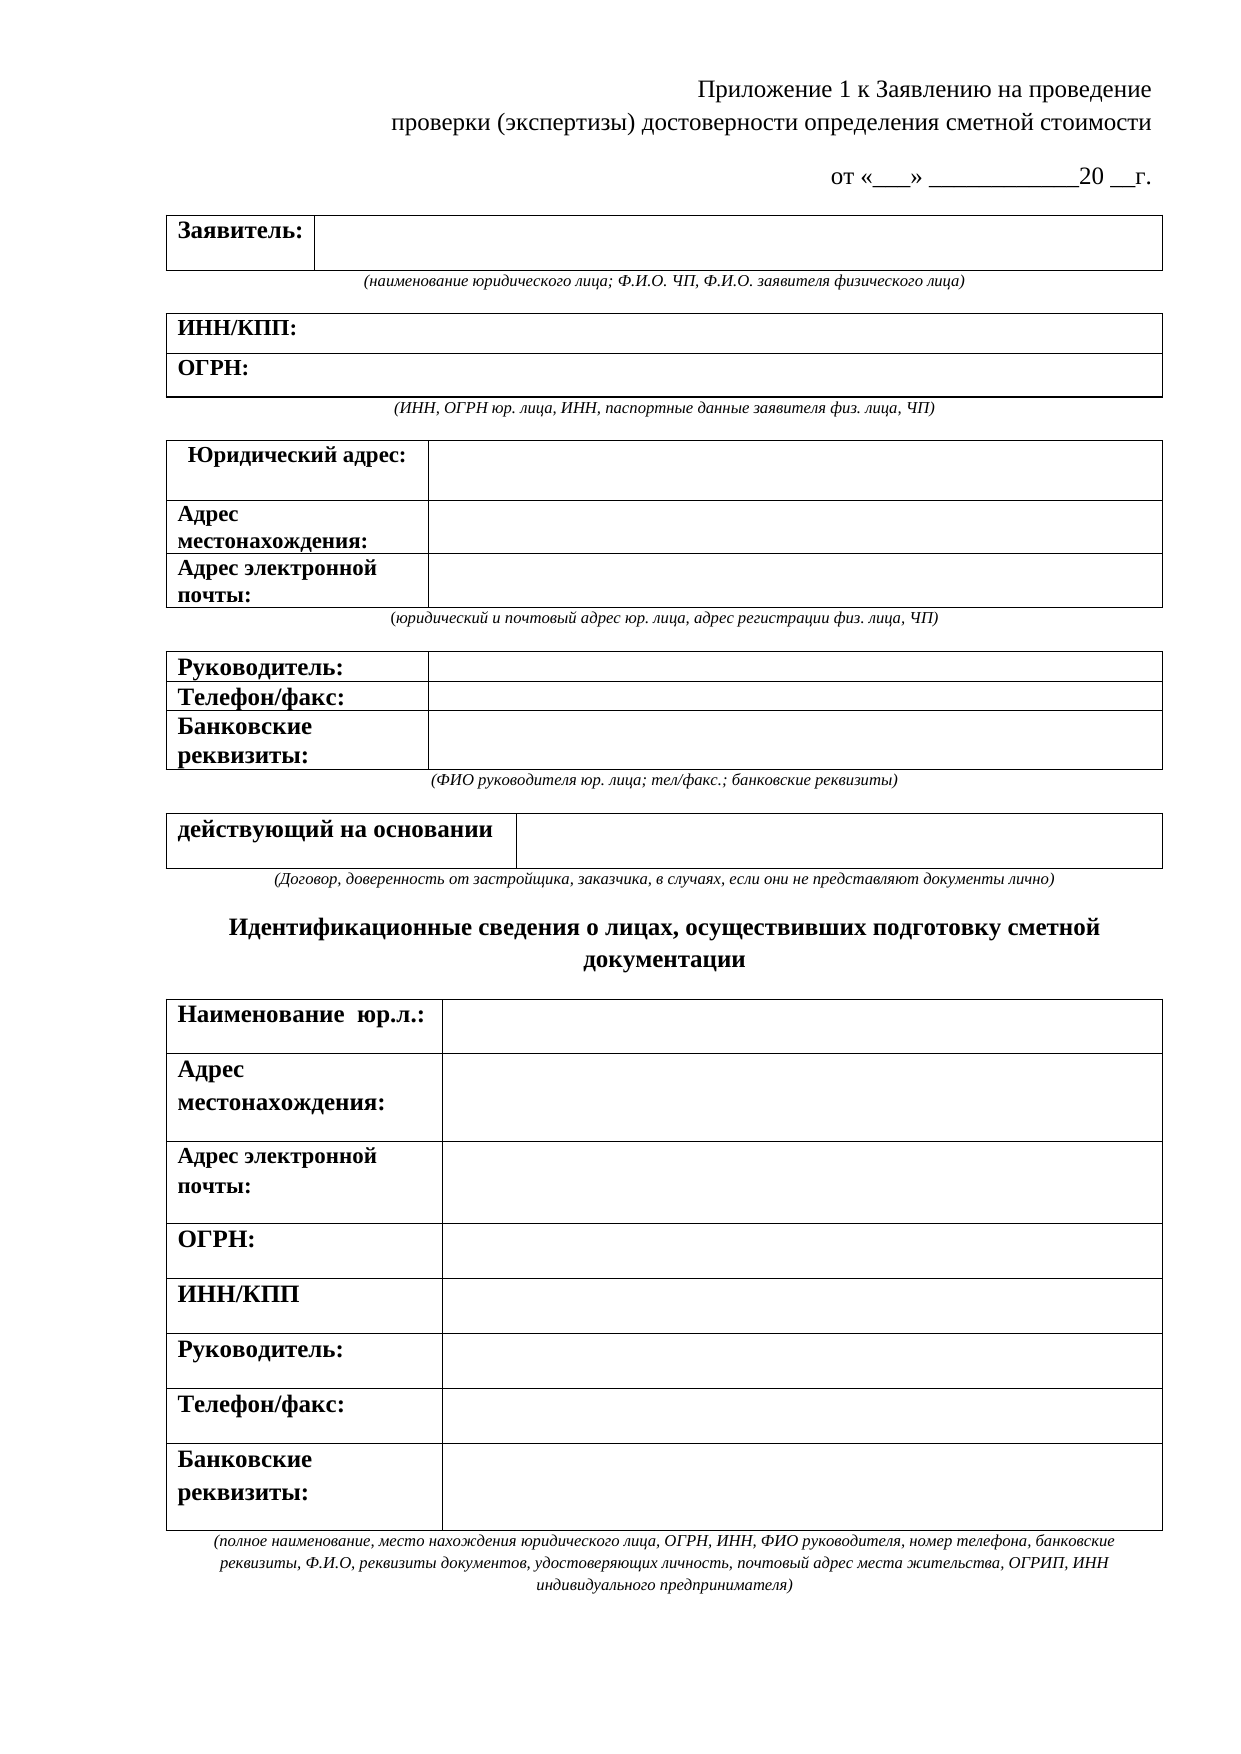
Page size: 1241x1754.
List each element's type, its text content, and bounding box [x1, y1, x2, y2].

table_cell Банковские реквизиты: [167, 1444, 442, 1530]
table_cell ОГРН: [167, 354, 1162, 396]
table_cell [443, 1279, 1162, 1333]
text (наименование юридического лица; Ф.И.О. ЧП, Ф.И.О. заявителя физического лица) [177, 271, 1152, 290]
table_cell Руководитель: [167, 1334, 442, 1388]
text от «___» ____________20 __г. [177, 161, 1152, 189]
table_cell ИНН/КПП [167, 1279, 442, 1333]
table_cell [429, 711, 1162, 769]
table_cell Адрес электронной почты: [167, 1142, 442, 1223]
table_header [517, 814, 1162, 868]
table_cell Адрес местонахождения: [167, 501, 428, 553]
table_cell [429, 554, 1162, 607]
table_header Юридический адрес: [167, 441, 428, 499]
table_cell [443, 1224, 1162, 1278]
table_cell Адрес местонахождения: [167, 1054, 442, 1141]
table_cell [443, 1054, 1162, 1141]
table_header действующий на основании [167, 814, 516, 868]
table_cell [443, 1389, 1162, 1443]
table_header Заявитель: [167, 216, 314, 269]
text (юридический и почтовый адрес юр. лица, адрес регистрации физ. лица, ЧП) [177, 608, 1152, 627]
table_header Руководитель: [167, 652, 428, 681]
table_cell [429, 501, 1162, 553]
text Идентификационные сведения о лицах, осуществивших подготовку сметной документации [177, 912, 1152, 973]
table_cell [443, 1444, 1162, 1530]
table_cell Телефон/факс: [167, 682, 428, 710]
table_header [429, 652, 1162, 681]
table_cell [429, 682, 1162, 710]
table_cell Банковские реквизиты: [167, 711, 428, 769]
text (полное наименование, место нахождения юридического лица, ОГРН, ИНН, ФИО руководителя, номер телефона, банковские реквизиты, Ф.И.О, реквизиты документов, удостоверяющих личность, почтовый адрес места жительства, ОГРИП, ИНН индивидуального предпринимателя) [177, 1531, 1152, 1594]
table_cell [443, 1334, 1162, 1388]
table_cell ОГРН: [167, 1224, 442, 1278]
text (ИНН, ОГРН юр. лица, ИНН, паспортные данные заявителя физ. лица, ЧП) [177, 398, 1152, 417]
table_header [429, 441, 1162, 499]
table_header ИНН/КПП: [167, 314, 1162, 353]
table_cell Адрес электронной почты: [167, 554, 428, 607]
text (ФИО руководителя юр. лица; тел/факс.; банковские реквизиты) [177, 770, 1152, 789]
text Приложение 1 к Заявлению на проведение проверки (экспертизы) достоверности определения сметной стоимости [177, 74, 1152, 136]
table_header [443, 1000, 1162, 1053]
table_header Наименование юр.л.: [167, 1000, 442, 1053]
table_cell [443, 1142, 1162, 1223]
table_header [315, 216, 1162, 269]
text (Договор, доверенность от застройщика, заказчика, в случаях, если они не представляют документы лично) [177, 869, 1152, 888]
table_cell Телефон/факс: [167, 1389, 442, 1443]
